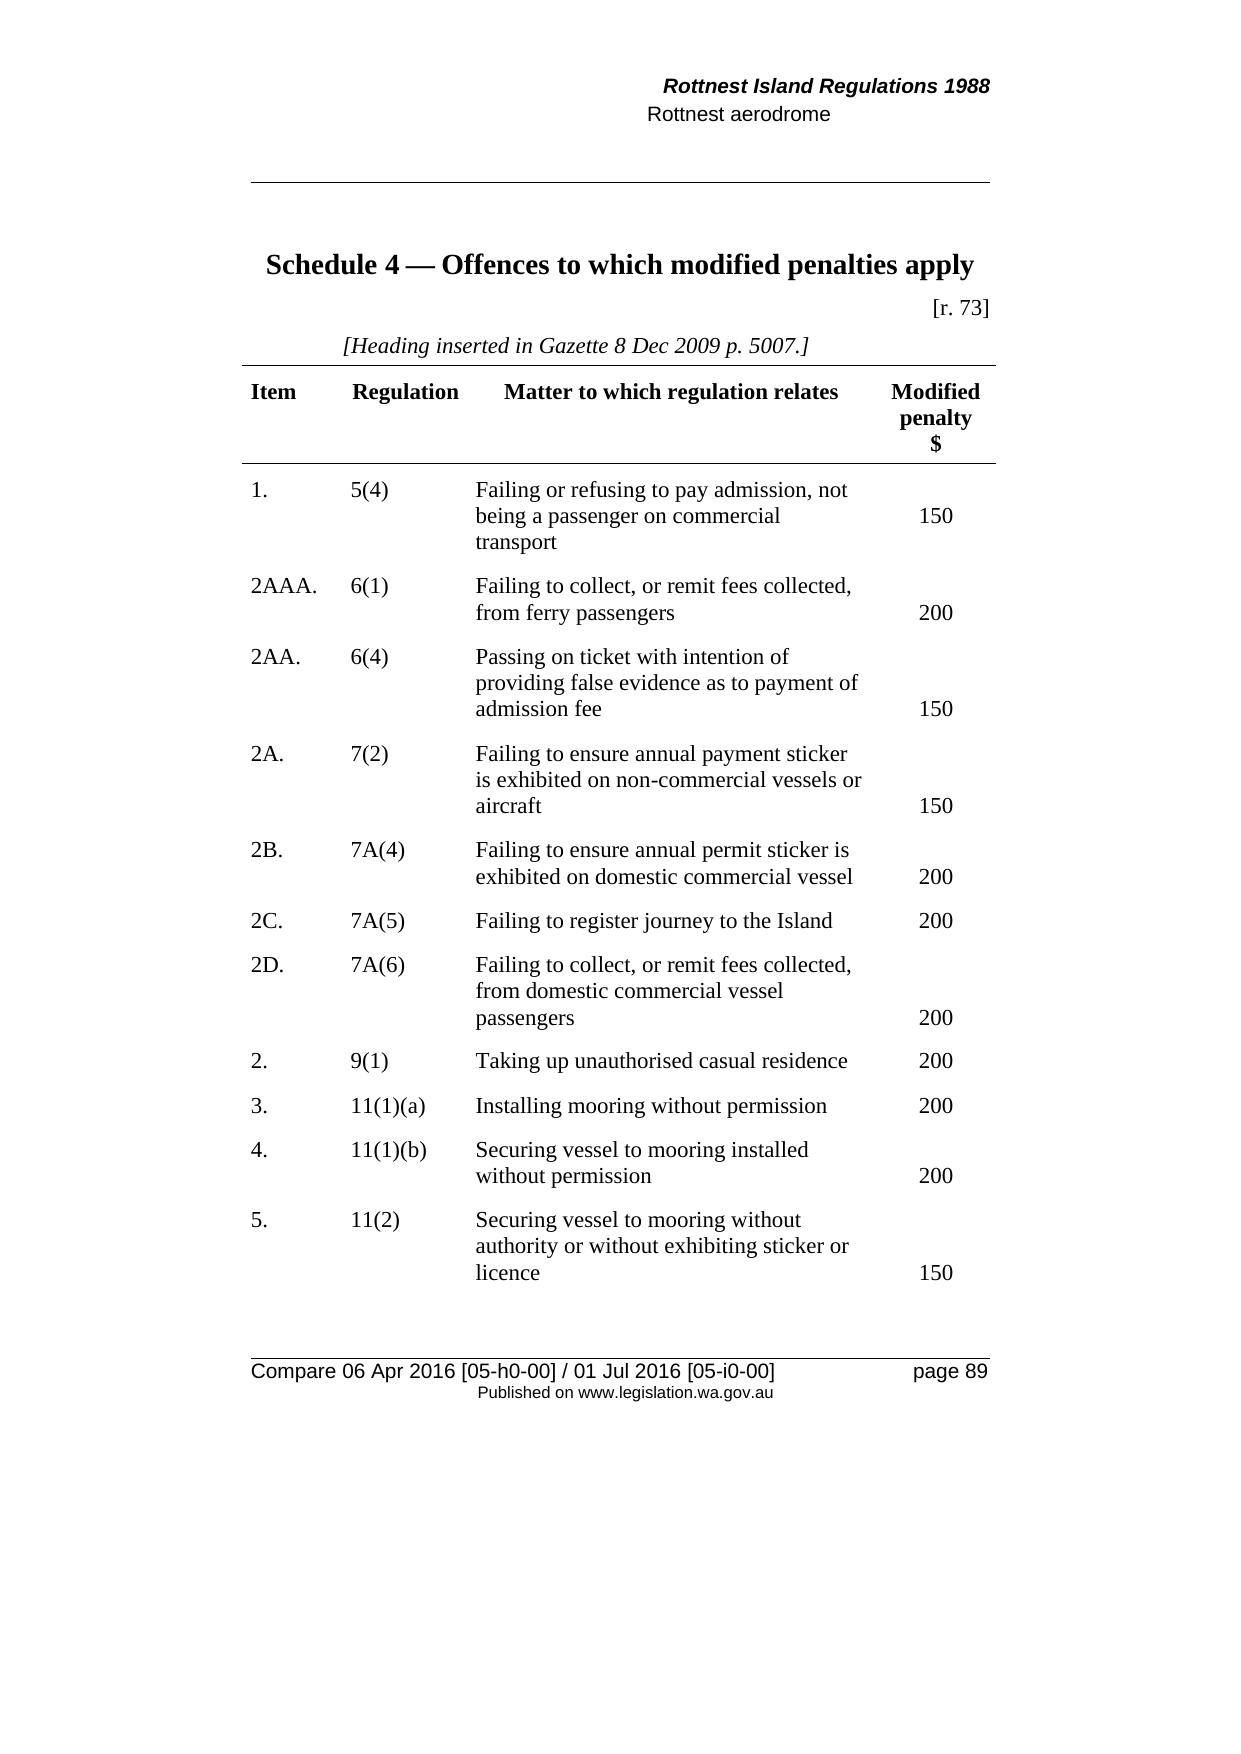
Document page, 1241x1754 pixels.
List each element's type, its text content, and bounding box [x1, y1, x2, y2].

table_cell 11(1)(b) [342, 1124, 467, 1194]
subtitle Schedule 4 — Offences to which modified penalties apply [251, 247, 990, 281]
table_cell 6(4) [342, 631, 467, 728]
table_cell Failing or refusing to pay admission, not being a passenger on commercial transport [467, 464, 873, 561]
table_cell 2C. [242, 895, 342, 939]
table_cell 2AAA. [242, 561, 342, 631]
table_cell Securing vessel to mooring without authority or without exhibiting sticker or licence [467, 1194, 873, 1291]
table_cell 2B. [242, 825, 342, 895]
table_cell 200 [873, 1036, 996, 1080]
table_cell Failing to collect, or remit fees collected, from ferry passengers [467, 561, 873, 631]
table_cell 150 [873, 464, 996, 561]
table_cell Passing on ticket with intention of providing false evidence as to payment of admission fee [467, 631, 873, 728]
table_cell 5(4) [342, 464, 467, 561]
table_cell Failing to ensure annual payment sticker is exhibited on non-commercial vessels or aircraft [467, 728, 873, 824]
table_cell 9(1) [342, 1036, 467, 1080]
table_cell 7A(5) [342, 895, 467, 939]
table_cell 200 [873, 895, 996, 939]
table_cell 2A. [242, 728, 342, 824]
table_cell 150 [873, 631, 996, 728]
table_cell 5. [242, 1194, 342, 1291]
table_cell 150 [873, 728, 996, 824]
table_header Item [242, 366, 342, 463]
table_cell 2AA. [242, 631, 342, 728]
table_cell 1. [242, 464, 342, 561]
table_header Modified penalty $ [873, 366, 996, 463]
table_cell 7(2) [342, 728, 467, 824]
table_cell 2. [242, 1036, 342, 1080]
table_cell 11(2) [342, 1194, 467, 1291]
table_cell 200 [873, 1124, 996, 1194]
text [r. 73] [251, 293, 990, 320]
table_cell 6(1) [342, 561, 467, 631]
table_cell 3. [242, 1080, 342, 1124]
table_cell Taking up unauthorised casual residence [467, 1036, 873, 1080]
table_cell 200 [873, 939, 996, 1036]
table_cell 200 [873, 1080, 996, 1124]
table_cell 4. [242, 1124, 342, 1194]
table_cell 2D. [242, 939, 342, 1036]
table_header Matter to which regulation relates [467, 366, 873, 463]
table_cell Failing to register journey to the Island [467, 895, 873, 939]
table_cell 11(1)(a) [342, 1080, 467, 1124]
table_cell 7A(6) [342, 939, 467, 1036]
table_cell Failing to collect, or remit fees collected, from domestic commercial vessel passengers [467, 939, 873, 1036]
table_cell Securing vessel to mooring installed without permission [467, 1124, 873, 1194]
table_cell Installing mooring without permission [467, 1080, 873, 1124]
table_cell 7A(4) [342, 825, 467, 895]
table_cell 150 [873, 1194, 996, 1291]
table_cell 200 [873, 561, 996, 631]
table_header Regulation [342, 366, 467, 463]
subtitle [Heading inserted in Gazette 8 Dec 2009 p. 5007.] [251, 332, 990, 359]
table_cell Failing to ensure annual permit sticker is exhibited on domestic commercial vessel [467, 825, 873, 895]
table_cell 200 [873, 825, 996, 895]
